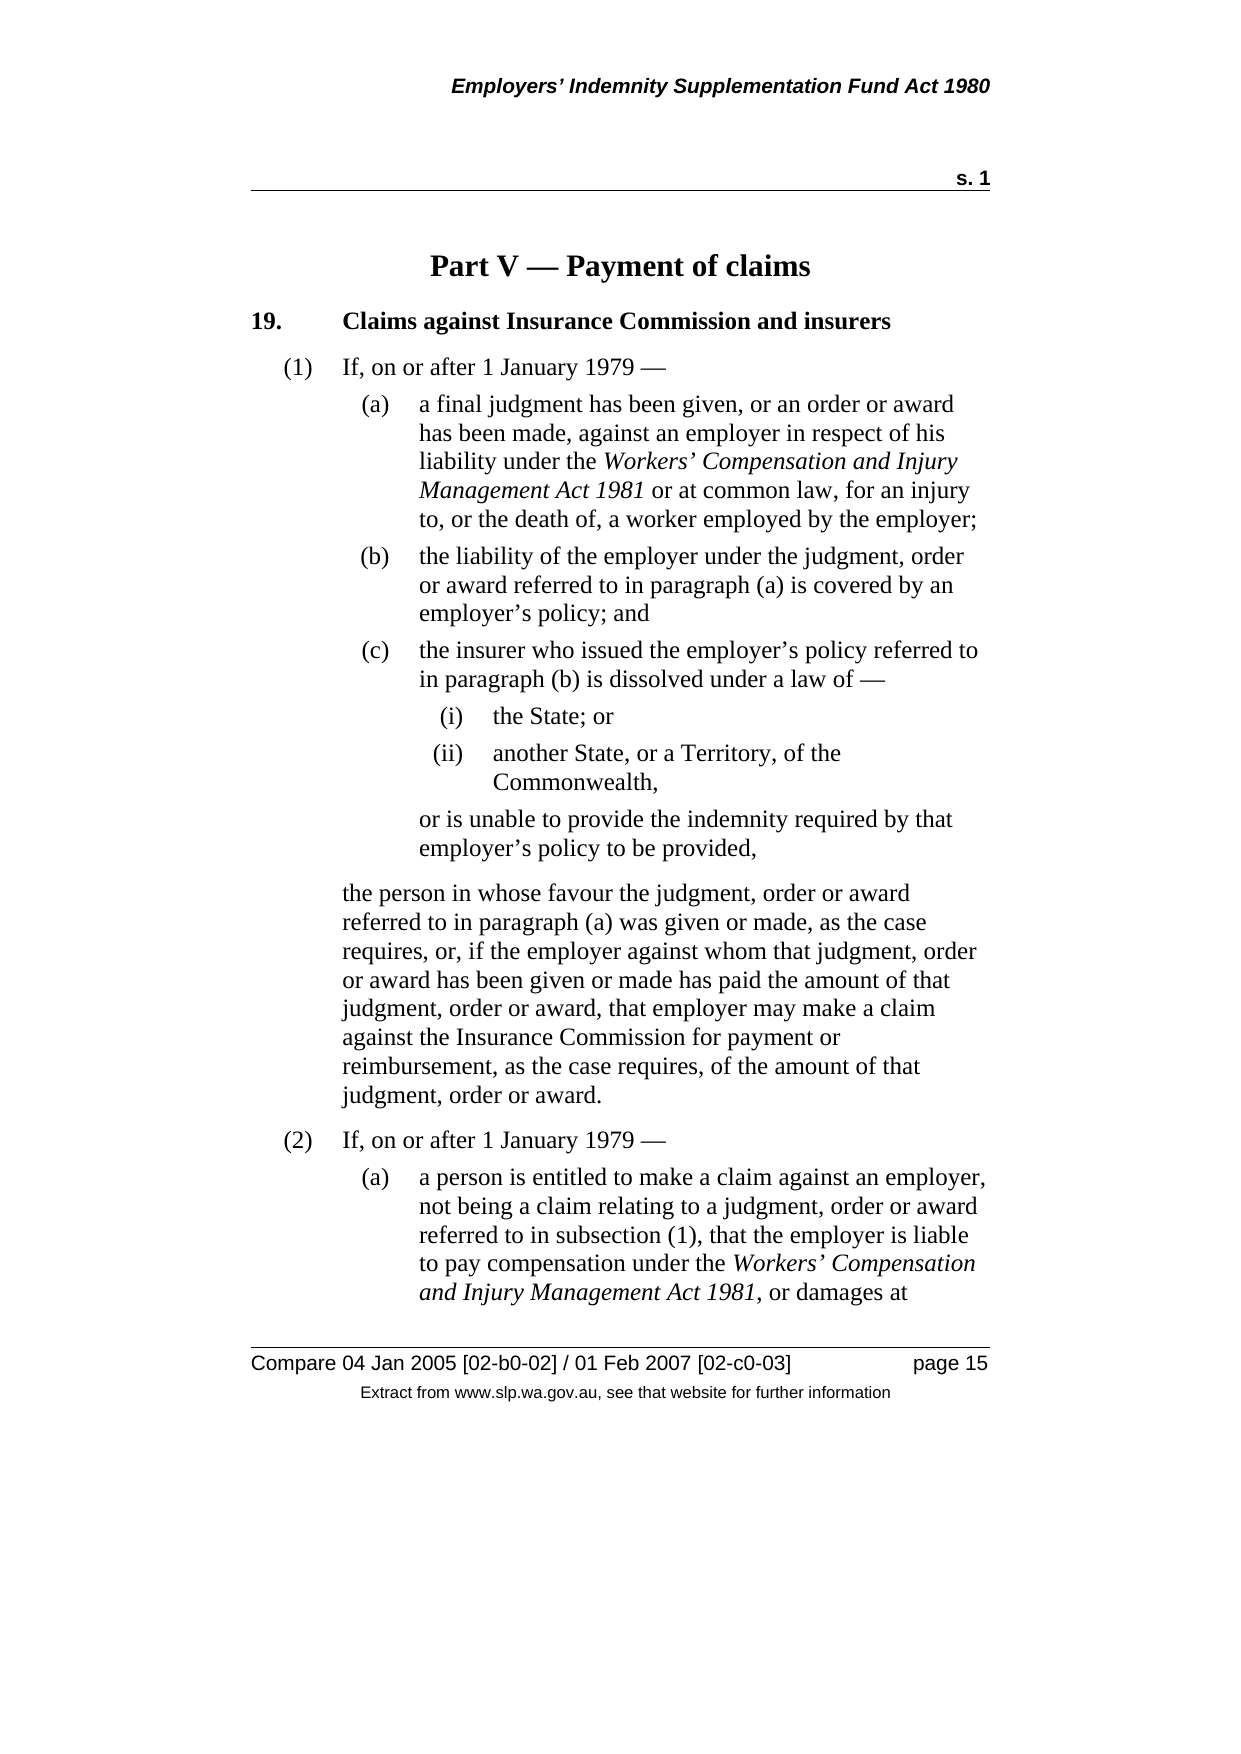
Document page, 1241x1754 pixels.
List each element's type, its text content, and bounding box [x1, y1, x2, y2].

text (ii) another State, or a Territory, of the Commonwealth, [251, 738, 990, 796]
text the person in whose favour the judgment, order or award referred to in paragraph (a) was given or made, as the case requires, or, if the employer against whom that judgment, order or award has been given or made has paid the amount of that judgment, order or award, that employer may make a claim against the Insurance Commission for payment or reimbursement, as the case requires, of the amount of that judgment, order or award. [251, 878, 990, 1108]
text (b) the liability of the employer under the judgment, order or award referred to in paragraph (a) is covered by an employer’s policy; and [251, 541, 990, 627]
text (i) the State; or [251, 701, 990, 730]
text or is unable to provide the indemnity required by that employer’s policy to be provided, [251, 804, 990, 862]
text (a) a final judgment has been given, or an order or award has been made, against an employer in respect of his liability under the Workers’ Compensation and Injury Management Act 1981 or at common law, for an injury to, or the death of, a worker employed by the employer; [251, 389, 990, 533]
subtitle Part V — Payment of claims [251, 247, 990, 283]
text (1) If, on or after 1 January 1979 — [251, 352, 990, 381]
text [251, 1162, 990, 1306]
subtitle 19. Claims against Insurance Commission and insurers [251, 306, 990, 335]
text (2) If, on or after 1 January 1979 — [251, 1125, 990, 1154]
text (c) the insurer who issued the employer’s policy referred to in paragraph (b) is dissolved under a law of — [251, 636, 990, 693]
